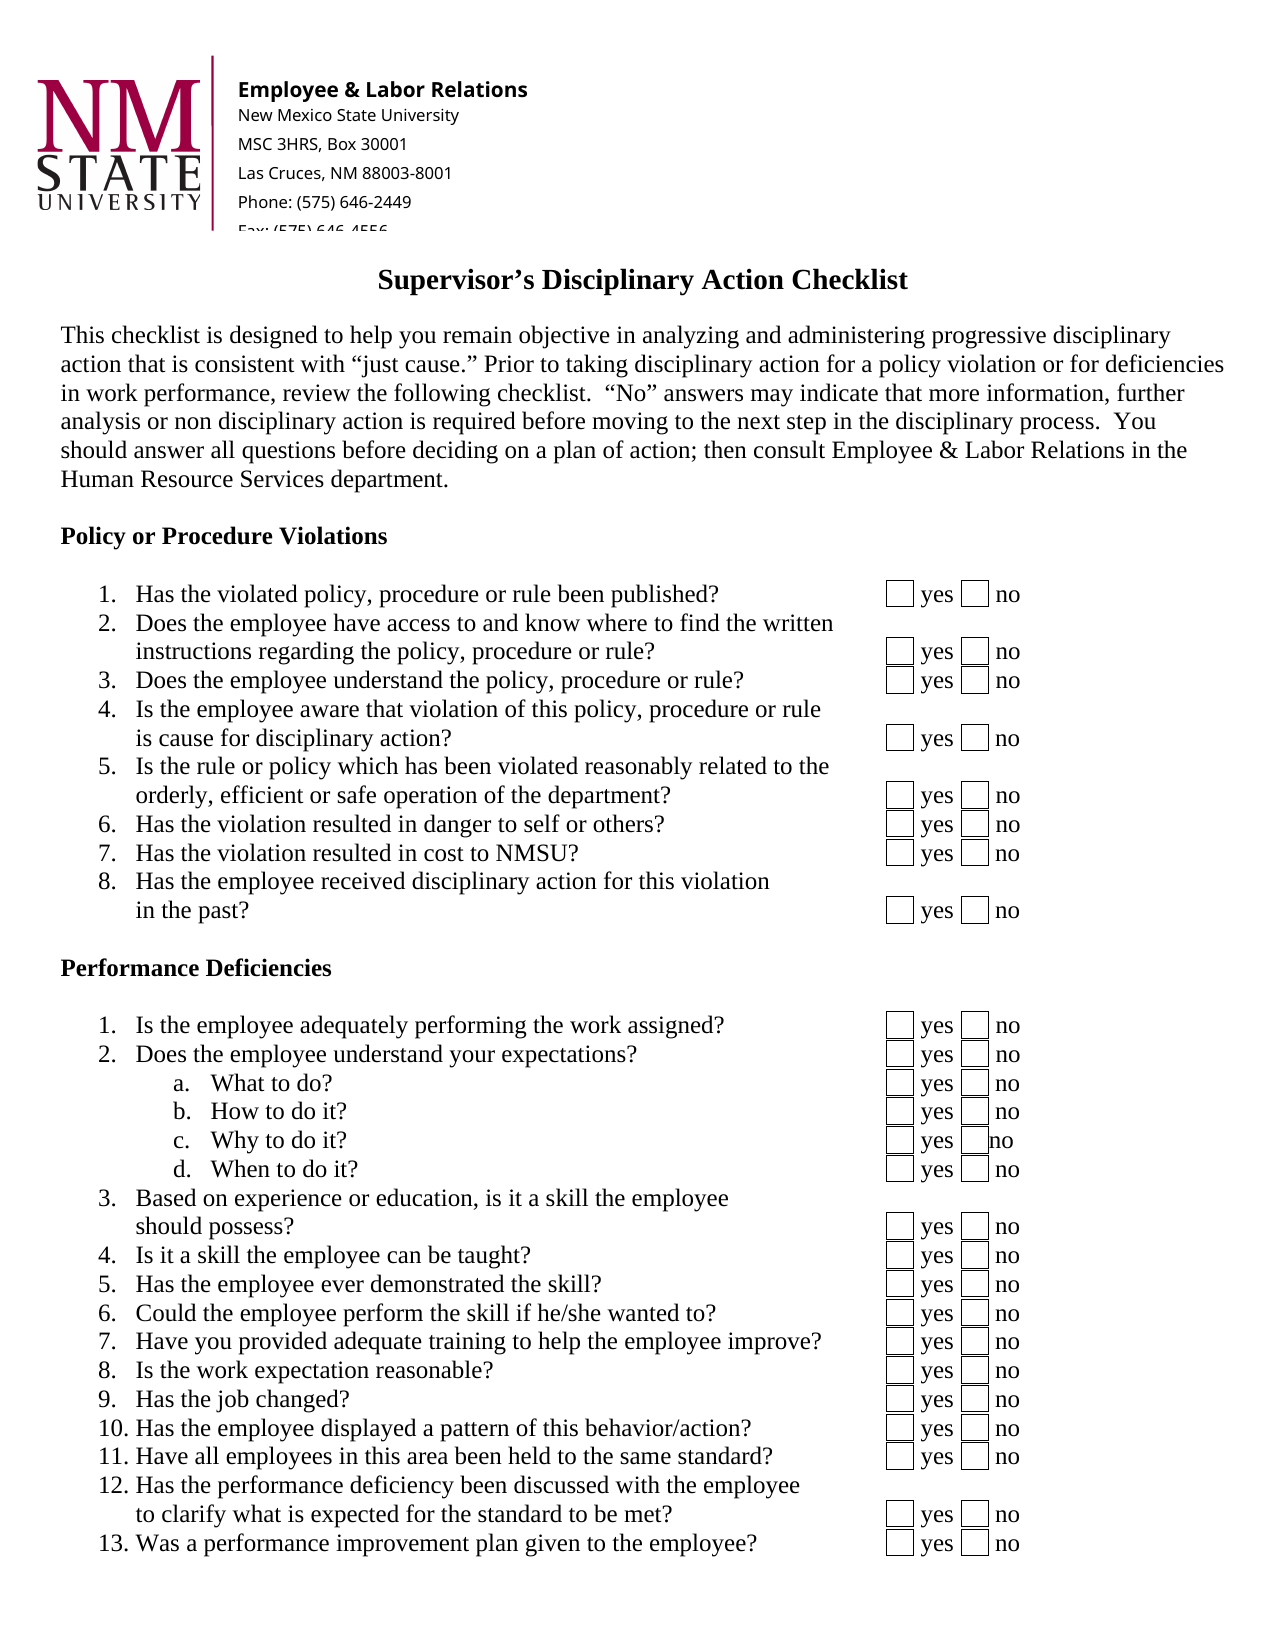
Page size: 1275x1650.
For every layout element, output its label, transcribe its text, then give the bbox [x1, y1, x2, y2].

list Is the employee adequately performing the work assigned? yes no [98, 1010, 1225, 1039]
list Is the rule or policy which has been violated reasonably related to the [98, 751, 1225, 780]
list Has the job changed? yes no [98, 1384, 1225, 1413]
list Has the violation resulted in cost to NMSU? yes no [98, 838, 1225, 866]
text is cause for disciplinary action? yes no [98, 723, 1225, 751]
text Policy or Procedure Violations [60, 521, 1225, 550]
list Does the employee understand your expectations? yes no [98, 1039, 1225, 1068]
list How to do it? yes no [173, 1096, 1225, 1125]
list Has the violation resulted in danger to self or others? yes no [98, 809, 1225, 838]
list When to do it? yes no [173, 1154, 1225, 1183]
text Supervisor’s Disciplinary Action Checklist [60, 262, 1225, 296]
list Could the employee perform the skill if he/she wanted to? yes no [98, 1298, 1225, 1326]
text instructions regarding the policy, procedure or rule? yes no [135, 636, 1225, 665]
list Is the employee aware that violation of this policy, procedure or rule [98, 694, 1225, 723]
list Was a performance improvement plan given to the employee? yes no [98, 1528, 1225, 1556]
list Is it a skill the employee can be taught? yes no [98, 1240, 1225, 1269]
text This checklist is designed to help you remain objective in analyzing and administering progressive disciplinary action that is consistent with “just cause.” Prior to taking disciplinary action for a policy violation or for deficiencies in work performance, review the following checklist. “No” answers may indicate that more information, further analysis or non disciplinary action is required before moving to the next step in the disciplinary process. You should answer all questions before deciding on a plan of action; then consult Employee & Labor Relations in the Human Resource Services department. [60, 320, 1225, 493]
list Does the employee have access to and know where to find the written [98, 608, 1225, 636]
list Has the employee ever demonstrated the skill? yes no [98, 1269, 1225, 1298]
list Has the employee received disciplinary action for this violation [98, 866, 1225, 895]
text in the past? yes no [60, 895, 1225, 924]
list Based on experience or education, is it a skill the employee [98, 1183, 1225, 1211]
list Has the employee displayed a pattern of this behavior/action? yes no [98, 1413, 1225, 1441]
text should possess? yes no [60, 1211, 1225, 1240]
list Why to do it? yes no [173, 1125, 1225, 1154]
list Has the performance deficiency been discussed with the employee [98, 1470, 1225, 1499]
list What to do? yes no [173, 1068, 1225, 1096]
list Is the work expectation reasonable? yes no [98, 1355, 1225, 1384]
list Have all employees in this area been held to the same standard? yes no [98, 1441, 1225, 1470]
text to clarify what is expected for the standard to be met? yes no [98, 1499, 1225, 1528]
list Has the violated policy, procedure or rule been published? yes no [98, 579, 1225, 608]
list Have you provided adequate training to help the employee improve? yes no [98, 1326, 1225, 1355]
text orderly, efficient or safe operation of the department? yes no [98, 780, 1225, 809]
list Does the employee understand the policy, procedure or rule? yes no [98, 665, 1225, 694]
text Performance Deficiencies [60, 953, 1225, 981]
